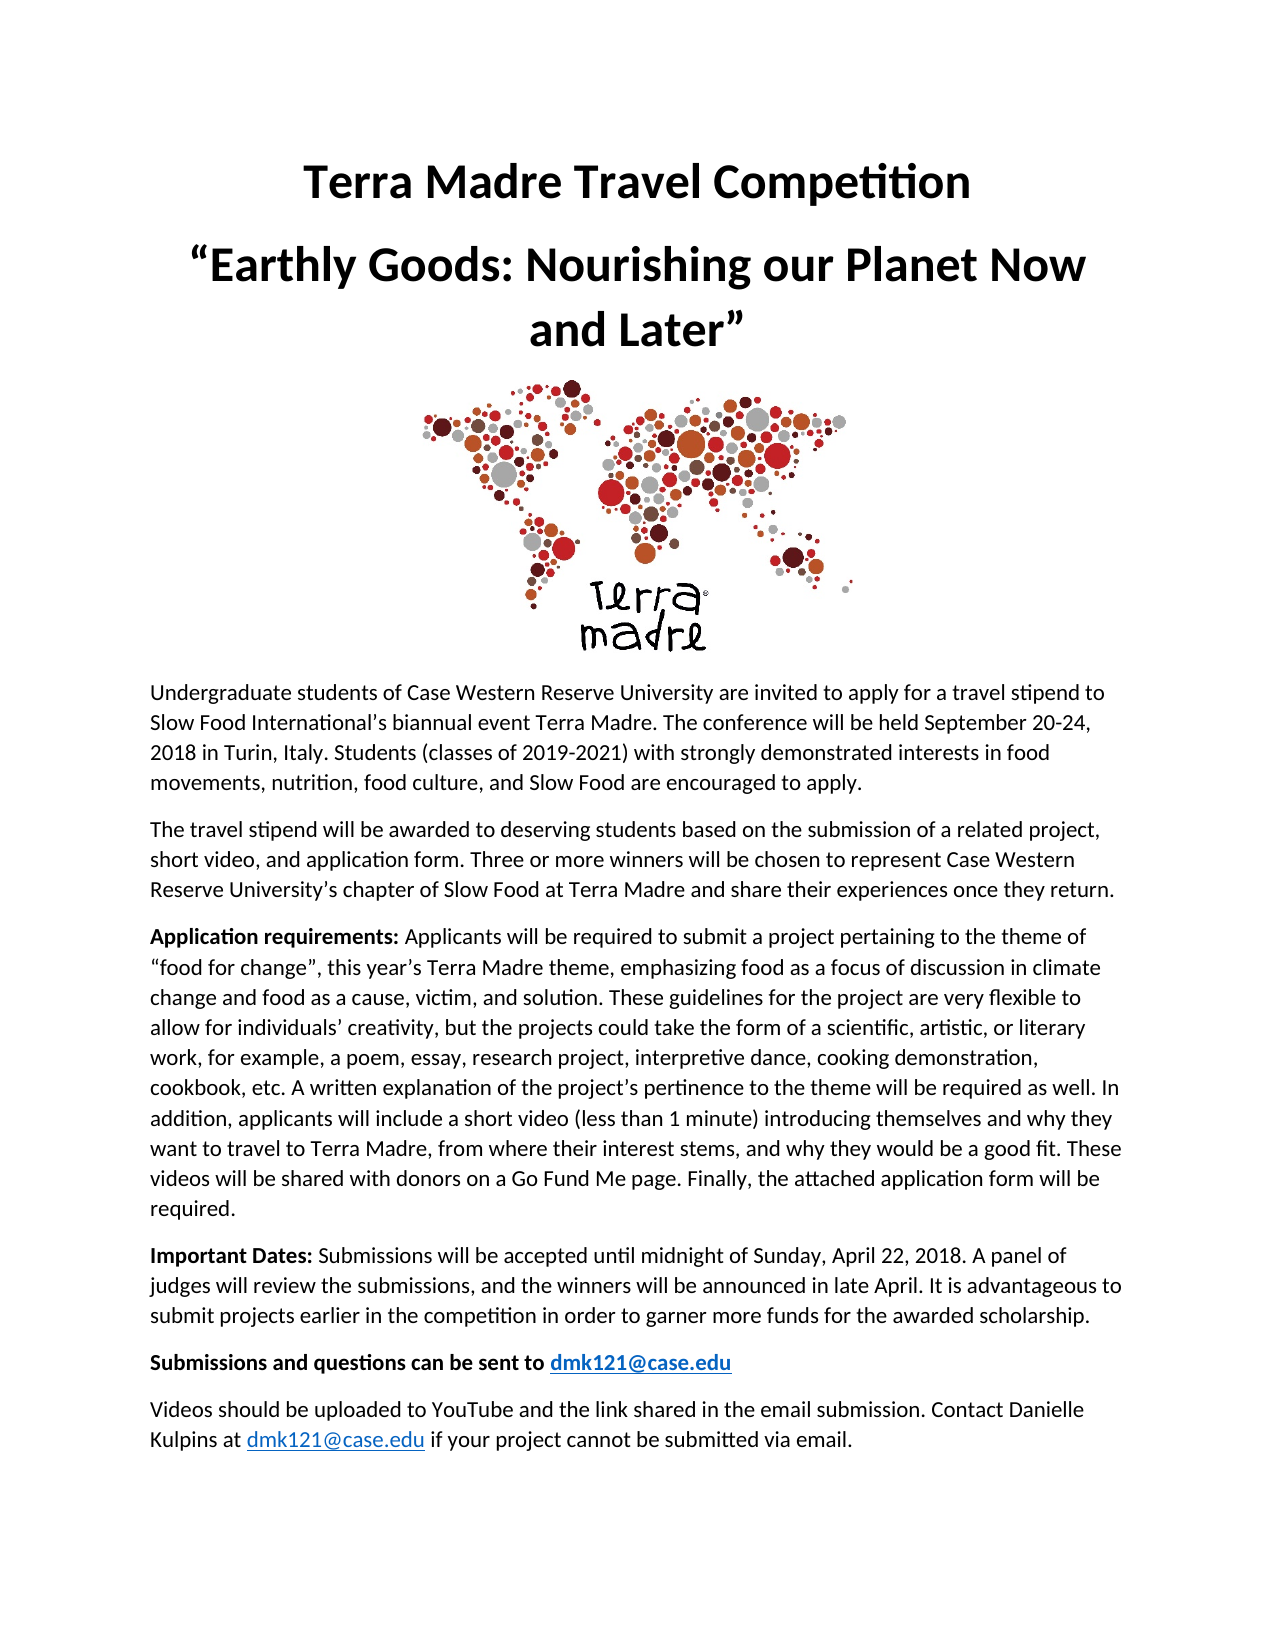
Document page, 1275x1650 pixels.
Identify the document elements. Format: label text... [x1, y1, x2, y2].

text The travel stipend will be awarded to deserving students based on the submission of a related project, short video, and application form. Three or more winners will be chosen to represent Case Western Reserve University’s chapter of Slow Food at Terra Madre and share their experiences once they return. [150, 815, 1125, 904]
text Application requirements: Applicants will be required to submit a project pertaining to the theme of “food for change”, this year’s Terra Madre theme, emphasizing food as a focus of discussion in climate change and food as a cause, victim, and solution. These guidelines for the project are very flexible to allow for individuals’ creativity, but the projects could take the form of a scientific, artistic, or literary work, for example, a poem, essay, research project, interpretive dance, cooking demonstration, cookbook, etc. A written explanation of the project’s pertinence to the theme will be required as well. In addition, applicants will include a short video (less than 1 minute) introducing themselves and why they want to travel to Terra Madre, from where their interest stems, and why they would be a good fit. These videos will be shared with donors on a Go Fund Me page. Finally, the attached application form will be required. [150, 922, 1125, 1222]
text Important Dates: Submissions will be accepted until midnight of Sunday, April 22, 2018. A panel of judges will review the submissions, and the winners will be announced in late April. It is advantageous to submit projects earlier in the competition in order to garner more funds for the awarded scholarship. [150, 1241, 1125, 1330]
text Videos should be uploaded to YouTube and the link shared in the email submission. Contact Danielle Kulpins at dmk121@case.edu if your project cannot be submitted via email. [150, 1395, 1125, 1454]
text Submissions and questions can be sent to dmk121@case.edu [150, 1348, 1125, 1377]
text Undergraduate students of Case Western Reserve University are invited to apply for a travel stipend to Slow Food International’s biannual event Terra Madre. The conference will be held September 20-24, 2018 in Turin, Italy. Students (classes of 2019-2021) with strongly demonstrated interests in food movements, nutrition, food culture, and Slow Food are encouraged to apply. [150, 678, 1125, 796]
picture [422, 380, 853, 659]
text “Earthly Goods: Nourishing our Planet Now and Later” [150, 232, 1125, 359]
text Terra Madre Travel Competition [150, 150, 1125, 211]
